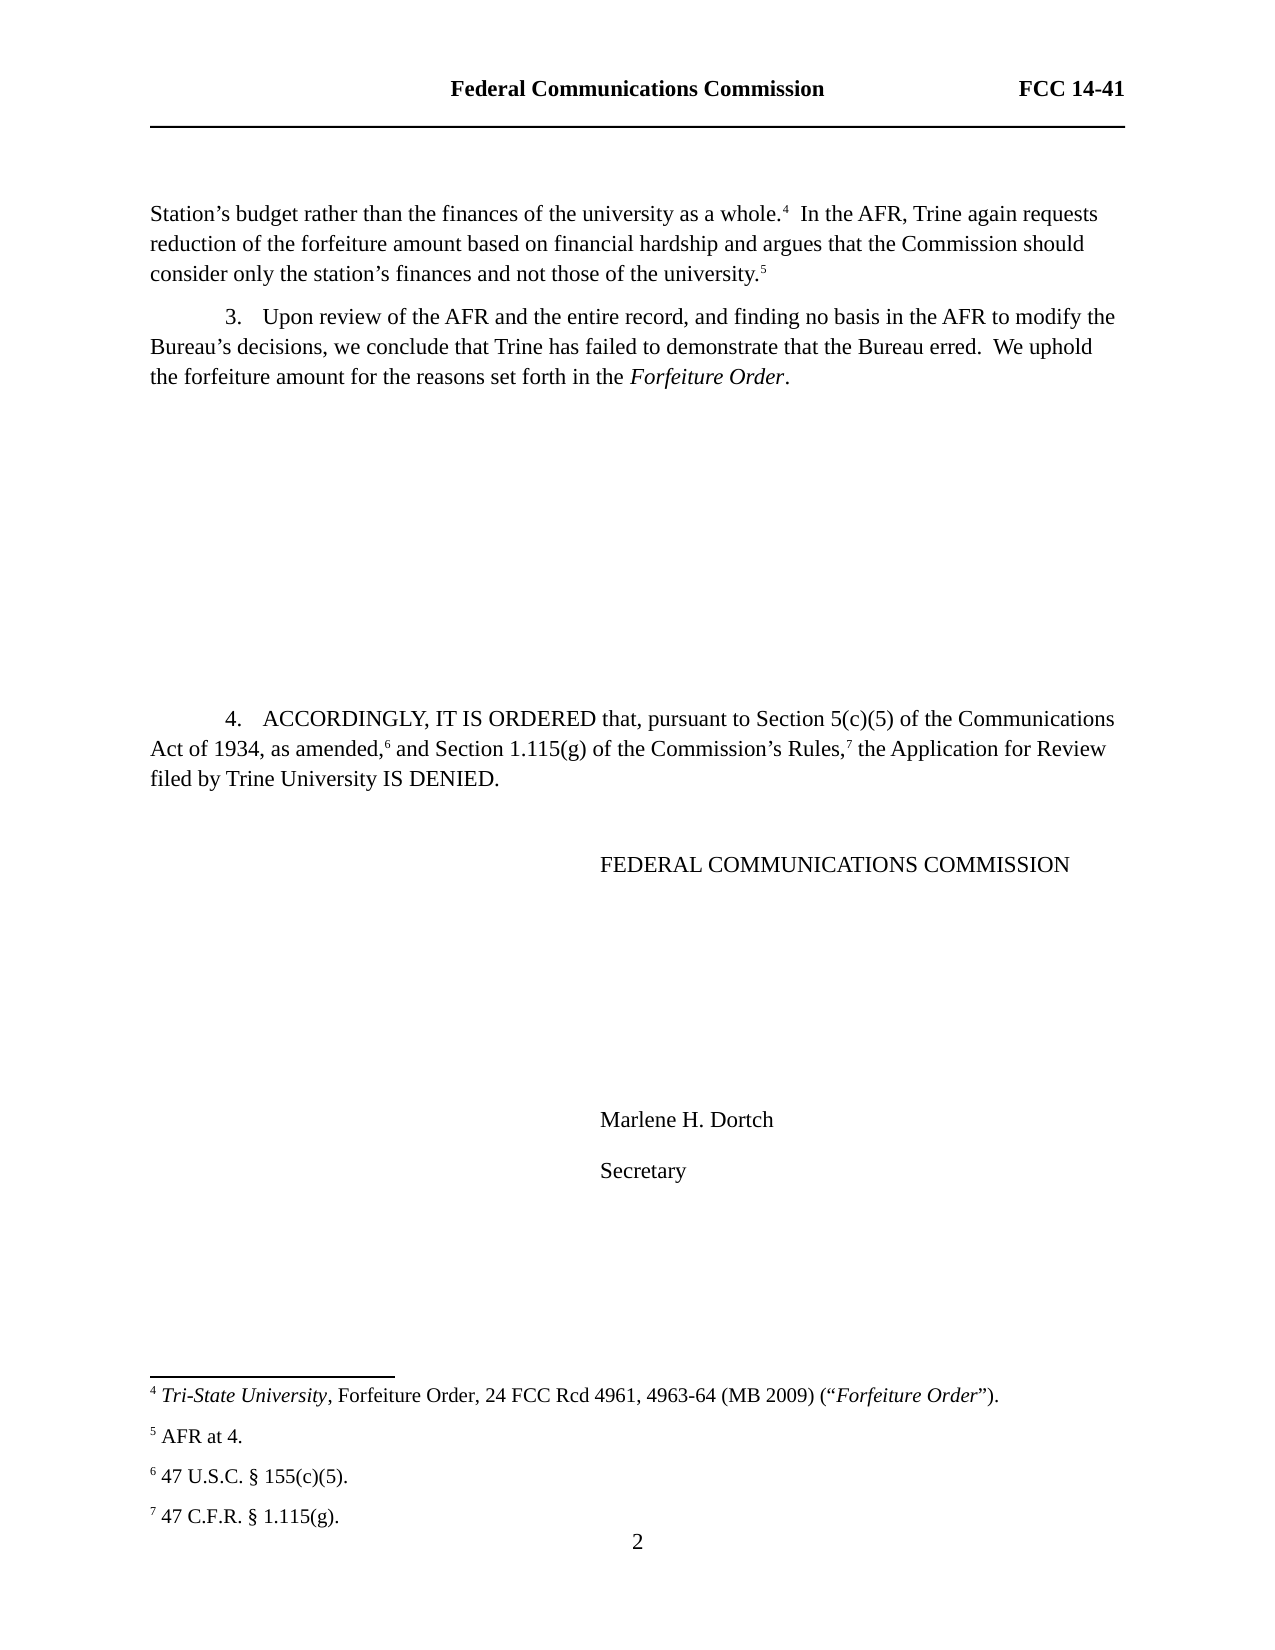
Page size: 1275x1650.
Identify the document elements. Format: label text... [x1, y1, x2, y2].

text Secretary [150, 1157, 1125, 1183]
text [150, 200, 1125, 287]
text Marlene H. Dortch [150, 1106, 1125, 1132]
text Upon review of the AFR and the entire record, and finding no basis in the AFR to modify the Bureau’s decisions, we conclude that Trine has failed to demonstrate that the Bureau erred. We uphold the forfeiture amount for the reasons set forth in the Forfeiture Order. [150, 303, 1125, 390]
text ACCORDINGLY, IT IS ORDERED that, pursuant to Section 5(c)(5) of the Communications Act of 1934, as amended, and Section 1.115(g) of the Commission’s Rules, the Application for Review filed by Trine University IS DENIED. [150, 705, 1125, 792]
text FEDERAL COMMUNICATIONS COMMISSION [525, 851, 1125, 877]
